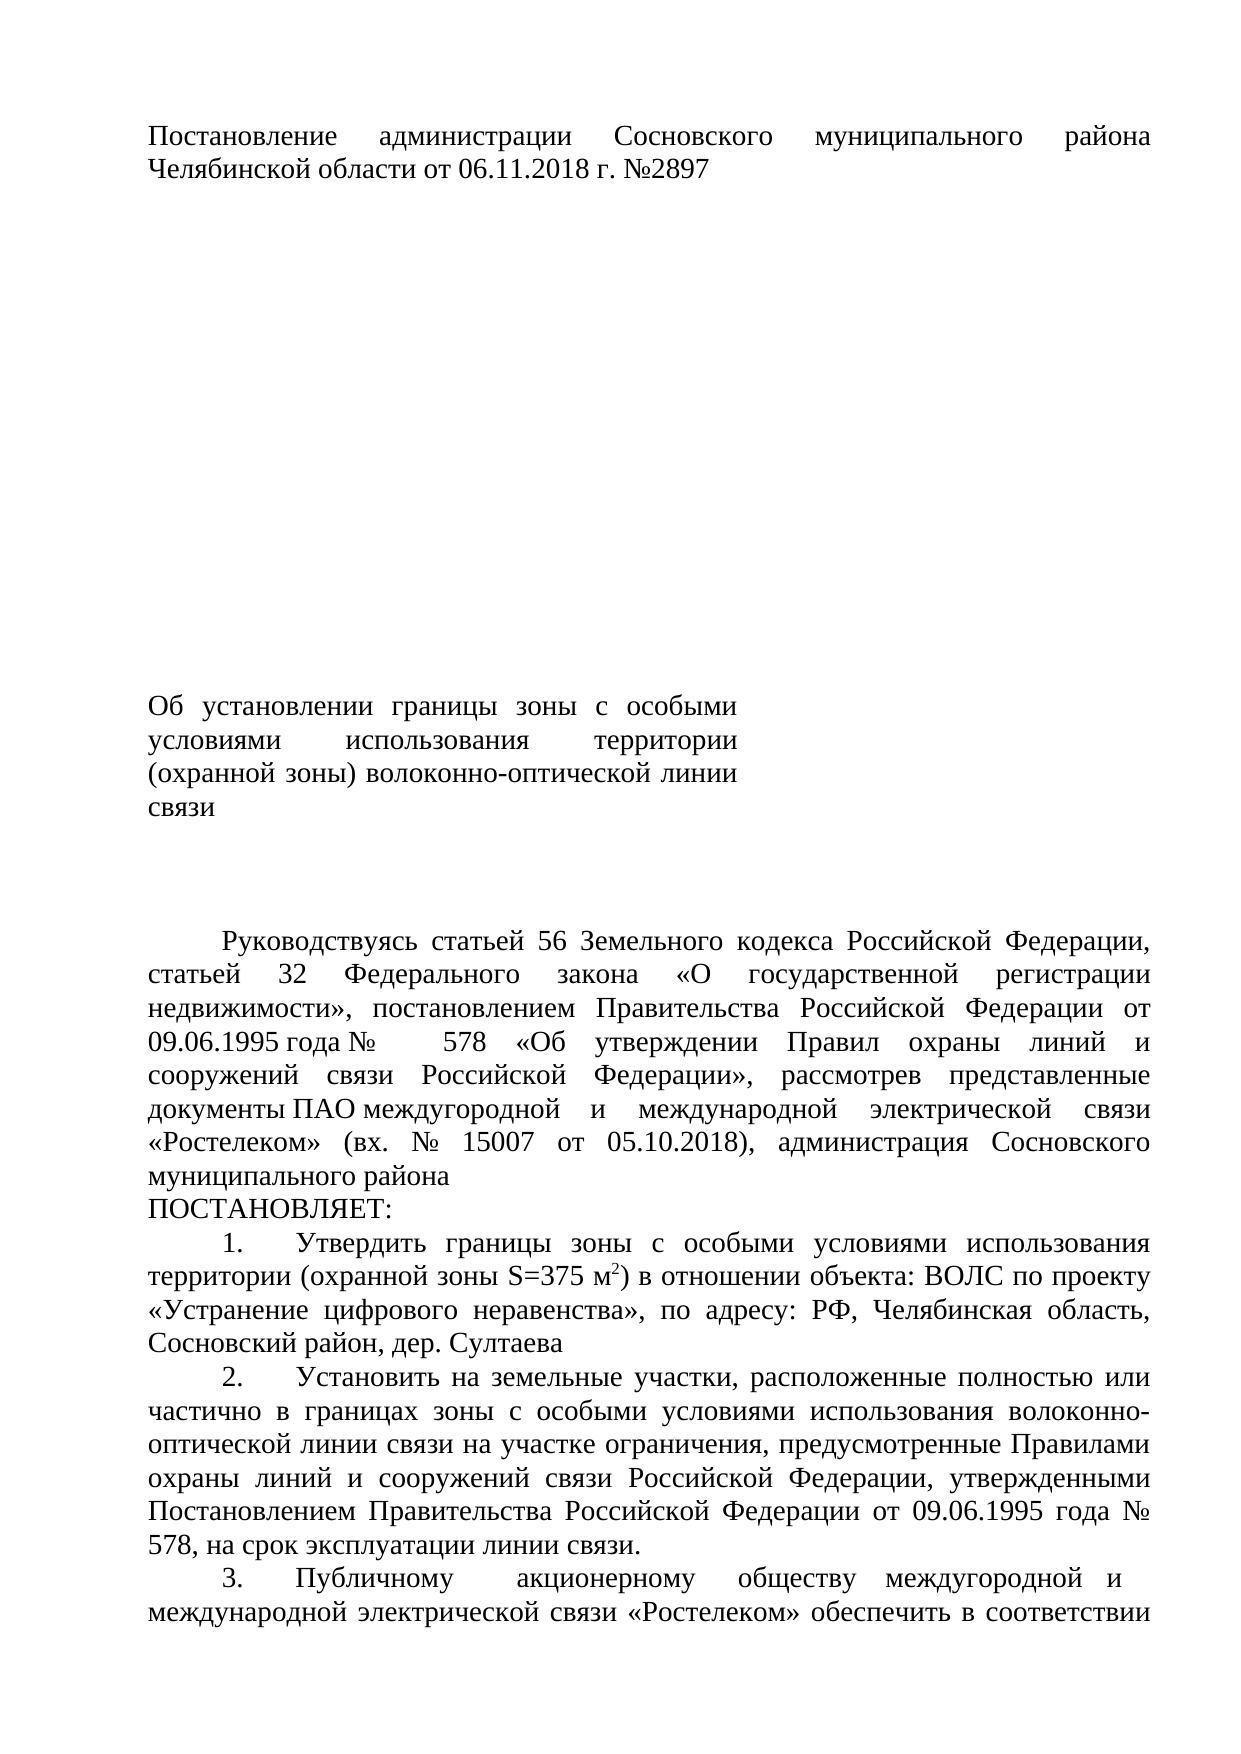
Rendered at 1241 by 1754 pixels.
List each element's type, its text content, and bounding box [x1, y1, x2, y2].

list Установить на земельные участки, расположенные полностью или частично в границах зоны с особыми условиями использования волоконно-оптической линии связи на участке ограничения, предусмотренные Правилами охраны линий и сооружений связи Российской Федерации, утвержденными Постановлением Правительства Российской Федерации от 09.06.1995 года № 578, на срок эксплуатации линии связи. [148, 1359, 1151, 1560]
list Утвердить границы зоны с особыми условиями использования территории (охранной зоны S=375 м2) в отношении объекта: ВОЛС по проекту «Устранение цифрового неравенства», по адресу: РФ, Челябинская область, Сосновский район, дер. Султаева [148, 1225, 1151, 1359]
text Руководствуясь статьей 56 Земельного кодекса Российской Федерации, статьей 32 Федерального закона «О государственной регистрации недвижимости», постановлением Правительства Российской Федерации от 09.06.1995 года № 578 «Об утверждении Правил охраны линий и сооружений связи Российской Федерации», рассмотрев представленные документы ПАО междугородной и международной электрической связи «Ростелеком» (вх. № 15007 от 05.10.2018), администрация Сосновского муниципального района [148, 923, 1151, 1191]
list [148, 1560, 1151, 1627]
text Об установлении границы зоны с особыми условиями использования территории (охранной зоны) волоконно-оптической линии связи [148, 688, 738, 822]
text Постановление администрации Сосновского муниципального района Челябинской области от 06.11.2018 г. №2897 [148, 118, 1152, 185]
text ПОСТАНОВЛЯЕТ: [148, 1191, 1151, 1225]
